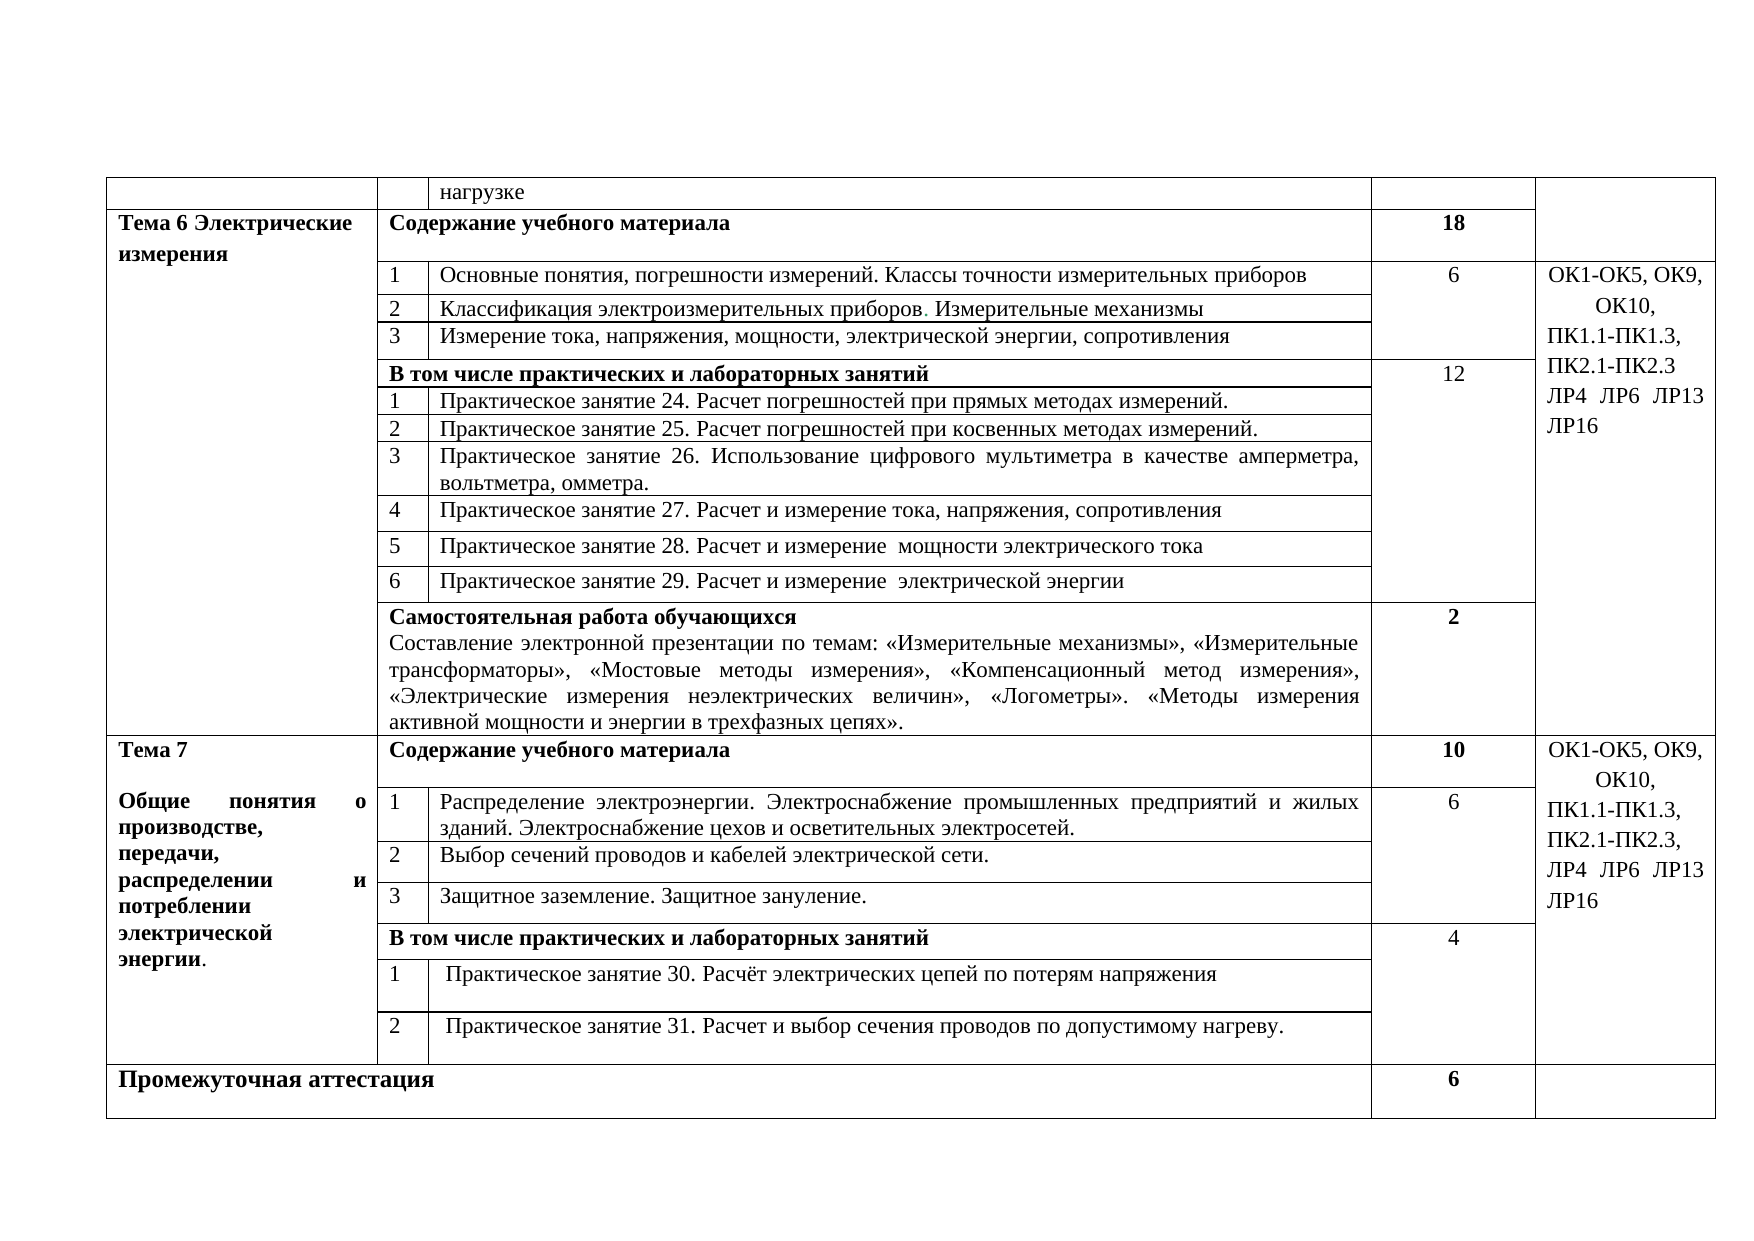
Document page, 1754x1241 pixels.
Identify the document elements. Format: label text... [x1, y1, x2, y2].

table_cell Практическое занятие 24. Расчет погрешностей при прямых методах измерений. [429, 388, 1371, 414]
table_cell 18 [1372, 210, 1535, 261]
table_cell [1536, 1065, 1715, 1118]
table_cell Защитное заземление. Защитное зануление. [429, 883, 1371, 923]
table_cell Самостоятельная работа обучающихся Составление электронной презентации по темам: «Измерительные механизмы», «Измерительные трансформаторы», «Мостовые методы измерения», «Компенсационный метод измерения», «Электрические измерения неэлектрических величин», «Логометры». «Методы измерения активной мощности и энергии в трехфазных цепях». [378, 603, 1371, 735]
table_cell 1 [378, 788, 428, 841]
table_cell 3 [378, 323, 428, 359]
table_cell 6 [1372, 788, 1535, 923]
table_cell Практическое занятие 27. Расчет и измерение тока, напряжения, сопротивления [429, 496, 1371, 531]
table_cell 2 [378, 842, 428, 882]
table_cell 1 [378, 388, 428, 414]
table_cell Содержание учебного материала [378, 736, 1371, 787]
table_cell Распределение электроэнергии. Электроснабжение промышленных предприятий и жилых зданий. Электроснабжение цехов и осветительных электросетей. [429, 788, 1371, 841]
table_cell В том числе практических и лабораторных занятий [378, 924, 1371, 959]
table_cell 2 [378, 415, 428, 441]
table_cell 10 [1372, 736, 1535, 787]
table_cell 1 [378, 262, 428, 294]
table_cell 4 [378, 178, 428, 208]
table_cell Измерение тока, напряжения, мощности, электрической энергии, сопротивления [429, 323, 1371, 359]
table_cell Практическое занятие 29. Расчет и измерение электрической энергии [429, 567, 1371, 602]
table_cell Практическое занятие 30. Расчёт электрических цепей по потерям напряжения [429, 960, 1371, 1011]
table_cell Практическое занятие 26. Использование цифрового мультиметра в качестве амперметра, вольтметра, омметра. [429, 442, 1371, 495]
table_cell Практическое занятие 25. Расчет погрешностей при косвенных методах измерений. [429, 415, 1371, 441]
table_cell 2 [1372, 603, 1535, 735]
table_cell 6 [378, 567, 428, 602]
table_cell 3 [378, 883, 428, 923]
table_cell Содержание учебного материала [378, 210, 1371, 261]
table_cell 4 [1372, 924, 1535, 1063]
table_cell 6 [1372, 262, 1535, 359]
table_cell ОК1-ОК5, ОК9, ОК10, ПК1.1-ПК1.3, ПК2.1-ПК2.3, ЛР4 ЛР6 ЛР13 ЛР16 [1536, 736, 1715, 1063]
table_cell Практическое занятие 28. Расчет и измерение мощности электрического тока [429, 532, 1371, 566]
table_cell 6 [1372, 1065, 1535, 1118]
table_cell В том числе практических и лабораторных занятий [378, 360, 1371, 386]
table_cell 12 [1372, 360, 1535, 602]
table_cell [429, 178, 1371, 208]
table_cell Выбор сечений проводов и кабелей электрической сети. [429, 842, 1371, 882]
table_cell Промежуточная аттестация [107, 1065, 1371, 1118]
table_cell 3 [378, 442, 428, 495]
table_cell Практическое занятие 31. Расчет и выбор сечения проводов по допустимому нагреву. [429, 1013, 1371, 1063]
table_cell 1 [378, 960, 428, 1011]
table_cell Классификация электроизмерительных приборов. Измерительные механизмы [429, 295, 1371, 321]
table_cell Тема 6 Электрические измерения [107, 210, 377, 735]
table_cell 2 [378, 1013, 428, 1063]
table_cell 4 [378, 496, 428, 531]
table_cell 5 [378, 532, 428, 566]
table_cell ОК1-ОК5, ОК9, ОК10, ПК1.1-ПК1.3, ПК2.1-ПК2.3 ЛР4 ЛР6 ЛР13 ЛР16 [1536, 262, 1715, 735]
table_cell 2 [378, 295, 428, 321]
table_cell Тема 7 Общие понятия о производстве, передачи, распределении и потреблении электрической энергии. [107, 736, 377, 1063]
table_cell Основные понятия, погрешности измерений. Классы точности измерительных приборов [429, 262, 1371, 294]
